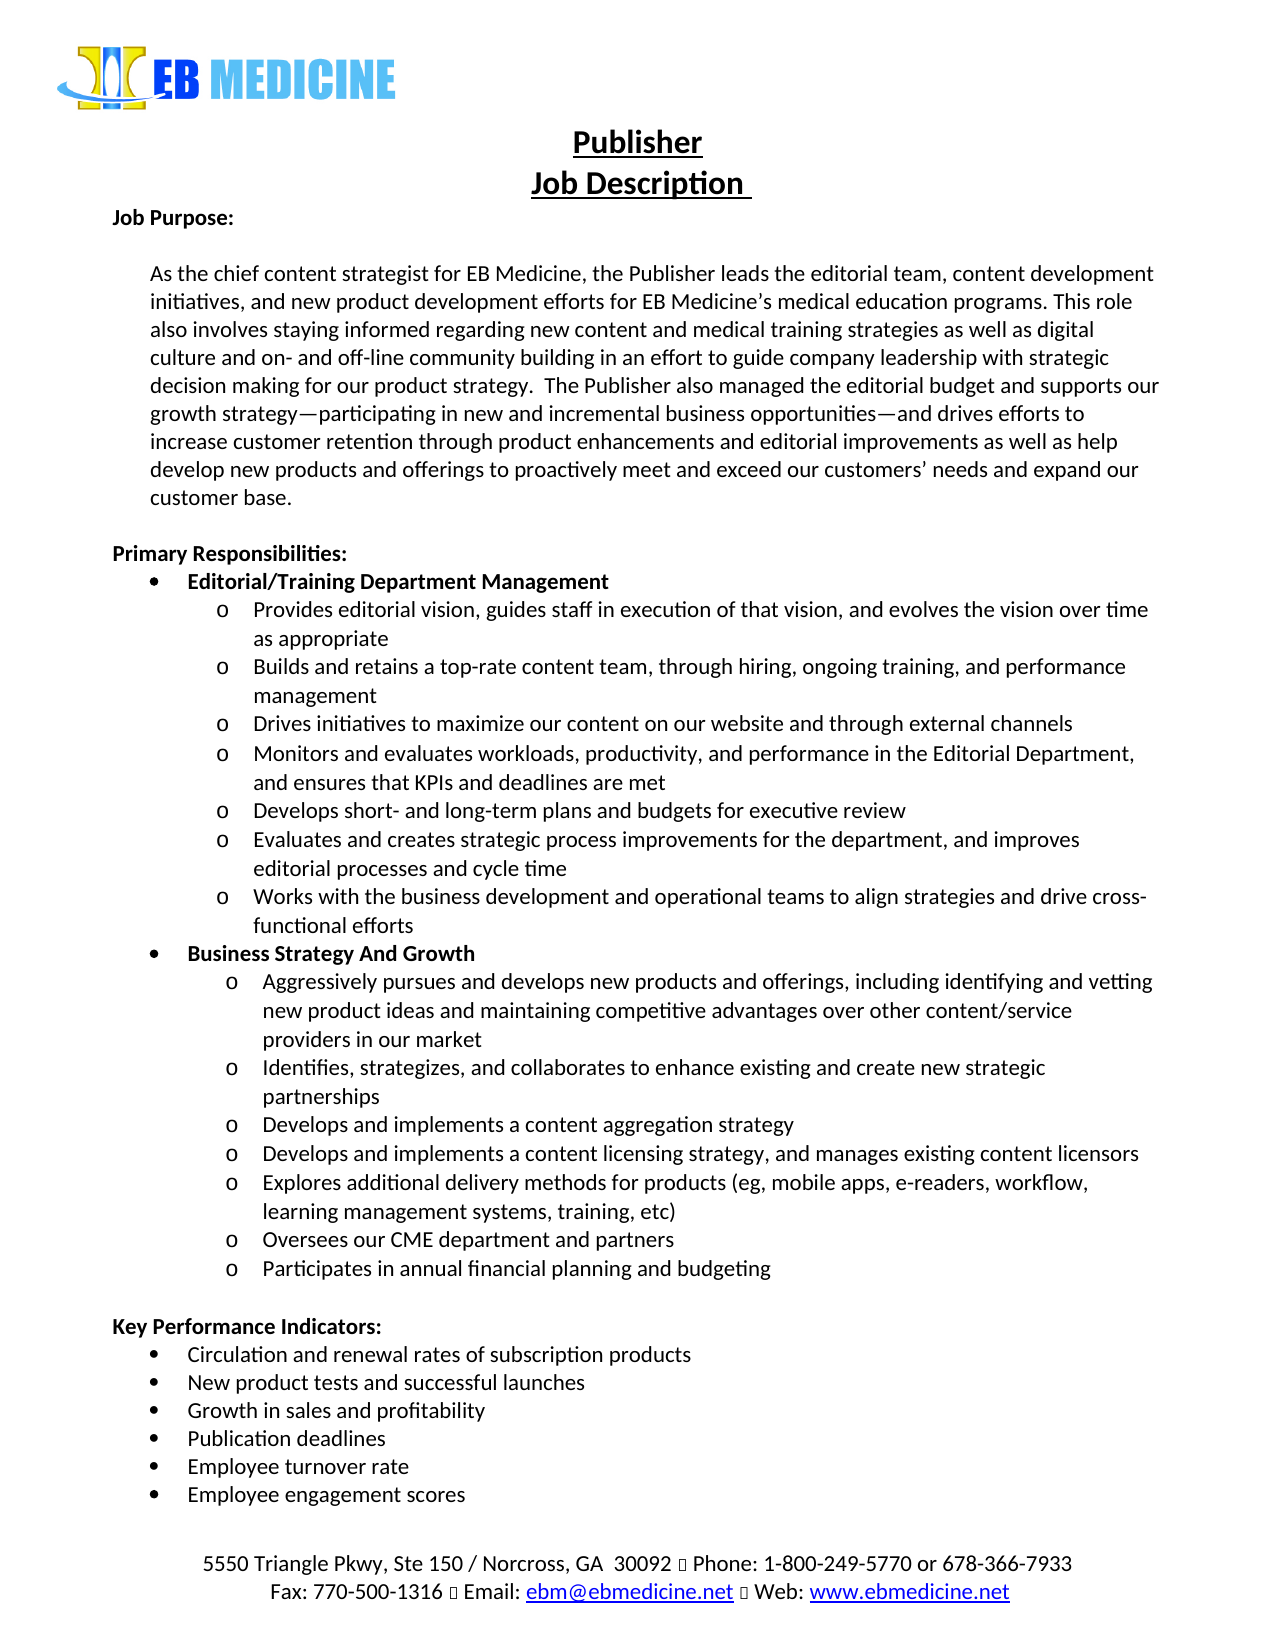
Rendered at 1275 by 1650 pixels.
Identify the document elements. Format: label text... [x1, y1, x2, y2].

list Builds and retains a top-rate content team, through hiring, ongoing training, and performance management [216, 652, 1162, 709]
text Primary Responsibilities: [112, 539, 1162, 567]
list Monitors and evaluates workloads, productivity, and performance in the Editorial Department, and ensures that KPIs and deadlines are met [216, 739, 1162, 796]
list Employee turnover rate [150, 1452, 1162, 1480]
list Circulation and renewal rates of subscription products [150, 1340, 1162, 1368]
text Job Purpose: [112, 203, 1162, 231]
text As the chief content strategist for EB Medicine, the Publisher leads the editorial team, content development initiatives, and new product development efforts for EB Medicine’s medical education programs. This role also involves staying informed regarding new content and medical training strategies as well as digital culture and on- and off-line community building in an effort to guide company leadership with strategic decision making for our product strategy. The Publisher also managed the editorial budget and supports our growth strategy—participating in new and incremental business opportunities—and drives efforts to increase customer retention through product enhancements and editorial improvements as well as help develop new products and offerings to proactively meet and exceed our customers’ needs and expand our customer base. [150, 259, 1162, 511]
picture [42, 23, 411, 130]
list Business Strategy And Growth [150, 939, 1162, 967]
text Publisher [112, 121, 1162, 162]
text Key Performance Indicators: [112, 1312, 1162, 1340]
list Growth in sales and profitability [150, 1396, 1162, 1424]
list Publication deadlines [150, 1424, 1162, 1452]
list Develops and implements a content aggregation strategy [225, 1110, 1162, 1139]
list Participates in annual financial planning and budgeting [225, 1254, 1162, 1284]
list Aggressively pursues and develops new products and offerings, including identifying and vetting new product ideas and maintaining competitive advantages over other content/service providers in our market [225, 967, 1162, 1053]
list Oversees our CME department and partners [225, 1225, 1162, 1254]
list Employee engagement scores [150, 1480, 1162, 1508]
list New product tests and successful launches [150, 1368, 1162, 1396]
list Provides editorial vision, guides staff in execution of that vision, and evolves the vision over time as appropriate [216, 595, 1162, 652]
list Identifies, strategizes, and collaborates to enhance existing and create new strategic partnerships [225, 1053, 1162, 1110]
list Editorial/Training Department Management [150, 567, 1162, 595]
list Drives initiatives to maximize our content on our website and through external channels [216, 709, 1162, 739]
list Works with the business development and operational teams to align strategies and drive cross-functional efforts [216, 882, 1162, 939]
list Develops short- and long-term plans and budgets for executive review [216, 796, 1162, 825]
list Develops and implements a content licensing strategy, and manages existing content licensors [225, 1139, 1162, 1168]
text Job Description [112, 162, 1162, 203]
list Evaluates and creates strategic process improvements for the department, and improves editorial processes and cycle time [216, 825, 1162, 882]
list Explores additional delivery methods for products (eg, mobile apps, e-readers, workflow, learning management systems, training, etc) [225, 1168, 1162, 1225]
